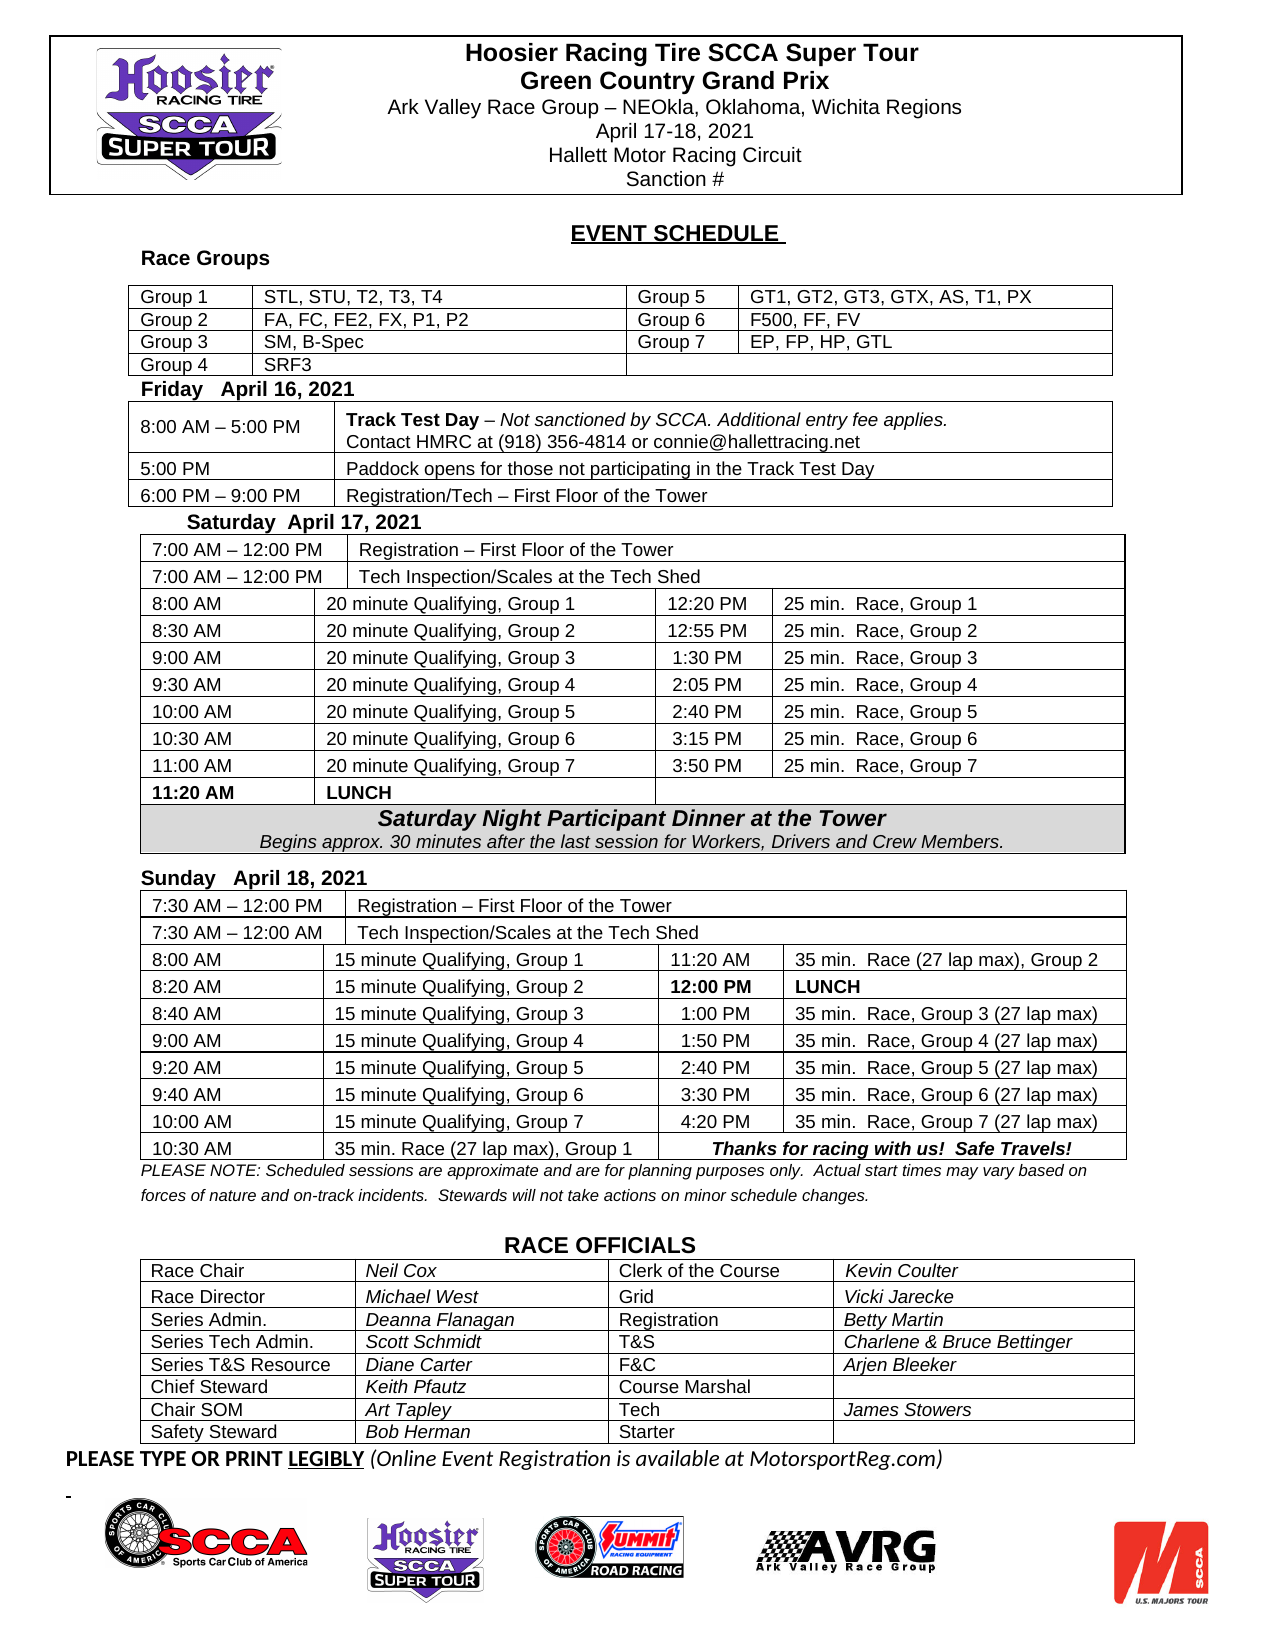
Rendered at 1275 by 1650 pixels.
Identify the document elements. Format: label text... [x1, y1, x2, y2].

table_cell 1:00 PM [659, 999, 783, 1024]
table_cell LUNCH [784, 971, 1126, 997]
table_cell Keith Pfautz [356, 1376, 608, 1398]
table_cell Safety Steward [141, 1421, 355, 1443]
table_cell 35 min. Race, Group 7 (27 lap max) [784, 1106, 1126, 1132]
table_cell 20 minute Qualifying, Group 7 [315, 751, 655, 777]
table_cell 20 minute Qualifying, Group 3 [315, 643, 655, 669]
table_cell 9:40 AM [141, 1079, 323, 1105]
table_cell 25 min. Race, Group 6 [773, 724, 1124, 749]
table_cell 25 min. Race, Group 2 [773, 616, 1124, 642]
table_cell Kevin Coulter [834, 1260, 1134, 1281]
table_cell 2:05 PM [656, 670, 772, 696]
table_cell 8:40 AM [141, 999, 323, 1024]
table_cell 20 minute Qualifying, Group 6 [315, 724, 655, 749]
table_cell [834, 1421, 1134, 1443]
table_cell Art Tapley [356, 1399, 608, 1420]
table_cell 7:30 AM – 12:00 AM [141, 918, 345, 943]
table_header Group 5 [627, 286, 738, 308]
table_cell Group 7 [627, 331, 738, 353]
table_cell Betty Martin [834, 1308, 1134, 1330]
table_cell EP, FP, HP, GTL [739, 331, 1112, 353]
table_cell Tech Inspection/Scales at the Tech Shed [346, 918, 1126, 943]
table_cell 15 minute Qualifying, Group 5 [324, 1053, 658, 1078]
table_cell LUNCH [315, 778, 655, 803]
table_cell 9:30 AM [141, 670, 314, 696]
table_header 7:00 AM – 12:00 PM [141, 535, 347, 561]
table_header Registration – First Floor of the Tower [346, 891, 1126, 916]
table_cell Chief Steward [141, 1376, 355, 1398]
table_cell Charlene & Bruce Bettinger [834, 1331, 1134, 1352]
table_cell Tech Inspection/Scales at the Tech Shed [348, 562, 1124, 588]
table_cell 10:00 AM [141, 1106, 323, 1132]
table_cell 2:40 PM [659, 1053, 783, 1078]
table_cell [656, 778, 1124, 803]
text Saturday April 17, 2021 [141, 510, 1209, 534]
table_header Group 1 [129, 286, 252, 308]
table_cell Diane Carter [356, 1354, 608, 1375]
table_cell 9:20 AM [141, 1053, 323, 1078]
table_cell 11:20 AM [141, 778, 314, 803]
table_cell 15 minute Qualifying, Group 3 [324, 999, 658, 1024]
table_cell Bob Herman [356, 1421, 608, 1443]
table_cell 9:00 AM [141, 1025, 323, 1051]
table_cell FA, FC, FE2, FX, P1, P2 [253, 309, 626, 330]
table_cell 20 minute Qualifying, Group 2 [315, 616, 655, 642]
table_cell Michael West [356, 1282, 608, 1307]
table_cell 10:30 AM [141, 724, 314, 749]
table_cell 2:40 PM [656, 697, 772, 723]
text Race Groups [141, 246, 1209, 270]
text PLEASE TYPE OR PRINT LEGIBLY (Online Event Registration is available at MotorsportReg.com) [66, 1444, 1209, 1472]
table_cell 8:00 AM [141, 945, 323, 970]
table_cell Group 4 [129, 354, 252, 375]
table_cell 20 minute Qualifying, Group 5 [315, 697, 655, 723]
table_cell 6:00 PM – 9:00 PM [129, 480, 334, 506]
table_cell Neil Cox [356, 1260, 608, 1281]
table_cell Arjen Bleeker [834, 1354, 1134, 1375]
table_cell 12:55 PM [656, 616, 772, 642]
table_cell F500, FF, FV [739, 309, 1112, 330]
table_cell T&S [609, 1331, 833, 1352]
table_cell 8:00 AM [141, 589, 314, 615]
table_cell Series Admin. [141, 1308, 355, 1330]
table_header 7:30 AM – 12:00 PM [141, 891, 345, 916]
table_cell Series Tech Admin. [141, 1331, 355, 1352]
table_cell 11:00 AM [141, 751, 314, 777]
text PLEASE NOTE: Scheduled sessions are approximate and are for planning purposes only. Actual start times may vary based on forces of nature and on-track incidents. Stewards will not take actions on minor schedule changes. [141, 1160, 1209, 1232]
table_cell Registration/Tech – First Floor of the Tower [335, 480, 1112, 506]
table_cell Clerk of the Course [609, 1260, 833, 1281]
table_cell Group 6 [627, 309, 738, 330]
table_cell 25 min. Race, Group 3 [773, 643, 1124, 669]
table_cell 12:00 PM [659, 971, 783, 997]
picture [96, 48, 282, 180]
table_cell Series T&S Resource [141, 1354, 355, 1375]
table_cell Scott Schmidt [356, 1331, 608, 1352]
table_header Registration – First Floor of the Tower [348, 535, 1124, 561]
table_cell 15 minute Qualifying, Group 1 [324, 945, 658, 970]
table_cell 11:20 AM [659, 945, 783, 970]
table_cell Course Marshal [609, 1376, 833, 1398]
table_cell SM, B-Spec [253, 331, 626, 353]
table_cell 20 minute Qualifying, Group 4 [315, 670, 655, 696]
table_cell Paddock opens for those not participating in the Track Test Day [335, 453, 1112, 479]
table_cell Starter [609, 1421, 833, 1443]
table_cell Tech [609, 1399, 833, 1420]
table_header Track Test Day – Not sanctioned by SCCA. Additional entry fee applies. Contact HMRC at (918) 356-4814 or connie@hallettracing.net [335, 402, 1112, 452]
text Friday April 16, 2021 [141, 376, 1209, 400]
table_cell 20 minute Qualifying, Group 1 [315, 589, 655, 615]
table_cell 15 minute Qualifying, Group 4 [324, 1025, 658, 1051]
table_cell 35 min. Race (27 lap max), Group 1 [324, 1133, 658, 1159]
table_cell SRF3 [253, 354, 626, 375]
picture [751, 1518, 963, 1579]
table_cell Group 3 [129, 331, 252, 353]
table_header 8:00 AM – 5:00 PM [129, 402, 334, 452]
table_cell 1:50 PM [659, 1025, 783, 1051]
table_cell 25 min. Race, Group 5 [773, 697, 1124, 723]
table_cell 15 minute Qualifying, Group 2 [324, 971, 658, 997]
table_cell 10:00 AM [141, 697, 314, 723]
table_cell 15 minute Qualifying, Group 6 [324, 1079, 658, 1105]
table_header STL, STU, T2, T3, T4 [253, 286, 626, 308]
picture [1113, 1514, 1209, 1611]
table_cell Saturday Night Participant Dinner at the Tower Begins approx. 30 minutes after the last session for Workers, Drivers and Crew Members. [141, 805, 1124, 852]
table_cell 10:30 AM [141, 1133, 323, 1159]
table_cell Thanks for racing with us! Safe Travels! [659, 1133, 1126, 1159]
table_cell 9:00 AM [141, 643, 314, 669]
table_header RACE OFFICIALS [141, 1232, 1134, 1258]
table_cell 25 min. Race, Group 1 [773, 589, 1124, 615]
table_cell [627, 354, 1112, 375]
table_cell Registration [609, 1308, 833, 1330]
table_cell 35 min. Race, Group 3 (27 lap max) [784, 999, 1126, 1024]
table_cell 3:30 PM [659, 1079, 783, 1105]
table_cell [834, 1376, 1134, 1398]
table_cell Chair SOM [141, 1399, 355, 1420]
table_cell Race Chair [141, 1260, 355, 1281]
table_cell 8:20 AM [141, 971, 323, 997]
table_cell 35 min. Race (27 lap max), Group 2 [784, 945, 1126, 970]
table_cell 5:00 PM [129, 453, 334, 479]
table_cell 3:50 PM [656, 751, 772, 777]
table_cell 4:20 PM [659, 1106, 783, 1132]
table_cell 25 min. Race, Group 4 [773, 670, 1124, 696]
text EVENT SCHEDULE [141, 219, 1209, 246]
table_cell Grid [609, 1282, 833, 1307]
text Sunday April 18, 2021 [141, 866, 1209, 889]
table_cell Vicki Jarecke [834, 1282, 1134, 1307]
table_cell 3:15 PM [656, 724, 772, 749]
picture [367, 1518, 484, 1603]
table_cell 7:00 AM – 12:00 PM [141, 562, 347, 588]
table_cell Group 2 [129, 309, 252, 330]
table_cell 12:20 PM [656, 589, 772, 615]
picture [535, 1516, 684, 1578]
table_cell 1:30 PM [656, 643, 772, 669]
table_cell 35 min. Race, Group 5 (27 lap max) [784, 1053, 1126, 1078]
table_cell F&C [609, 1354, 833, 1375]
table_cell 35 min. Race, Group 4 (27 lap max) [784, 1025, 1126, 1051]
table_cell 8:30 AM [141, 616, 314, 642]
table_cell Race Director [141, 1282, 355, 1307]
table_cell Deanna Flanagan [356, 1308, 608, 1330]
table_cell James Stowers [834, 1399, 1134, 1420]
table_header GT1, GT2, GT3, GTX, AS, T1, PX [739, 286, 1112, 308]
picture [104, 1498, 308, 1568]
table_cell 25 min. Race, Group 7 [773, 751, 1124, 777]
table_cell 15 minute Qualifying, Group 7 [324, 1106, 658, 1132]
table_cell 35 min. Race, Group 6 (27 lap max) [784, 1079, 1126, 1105]
